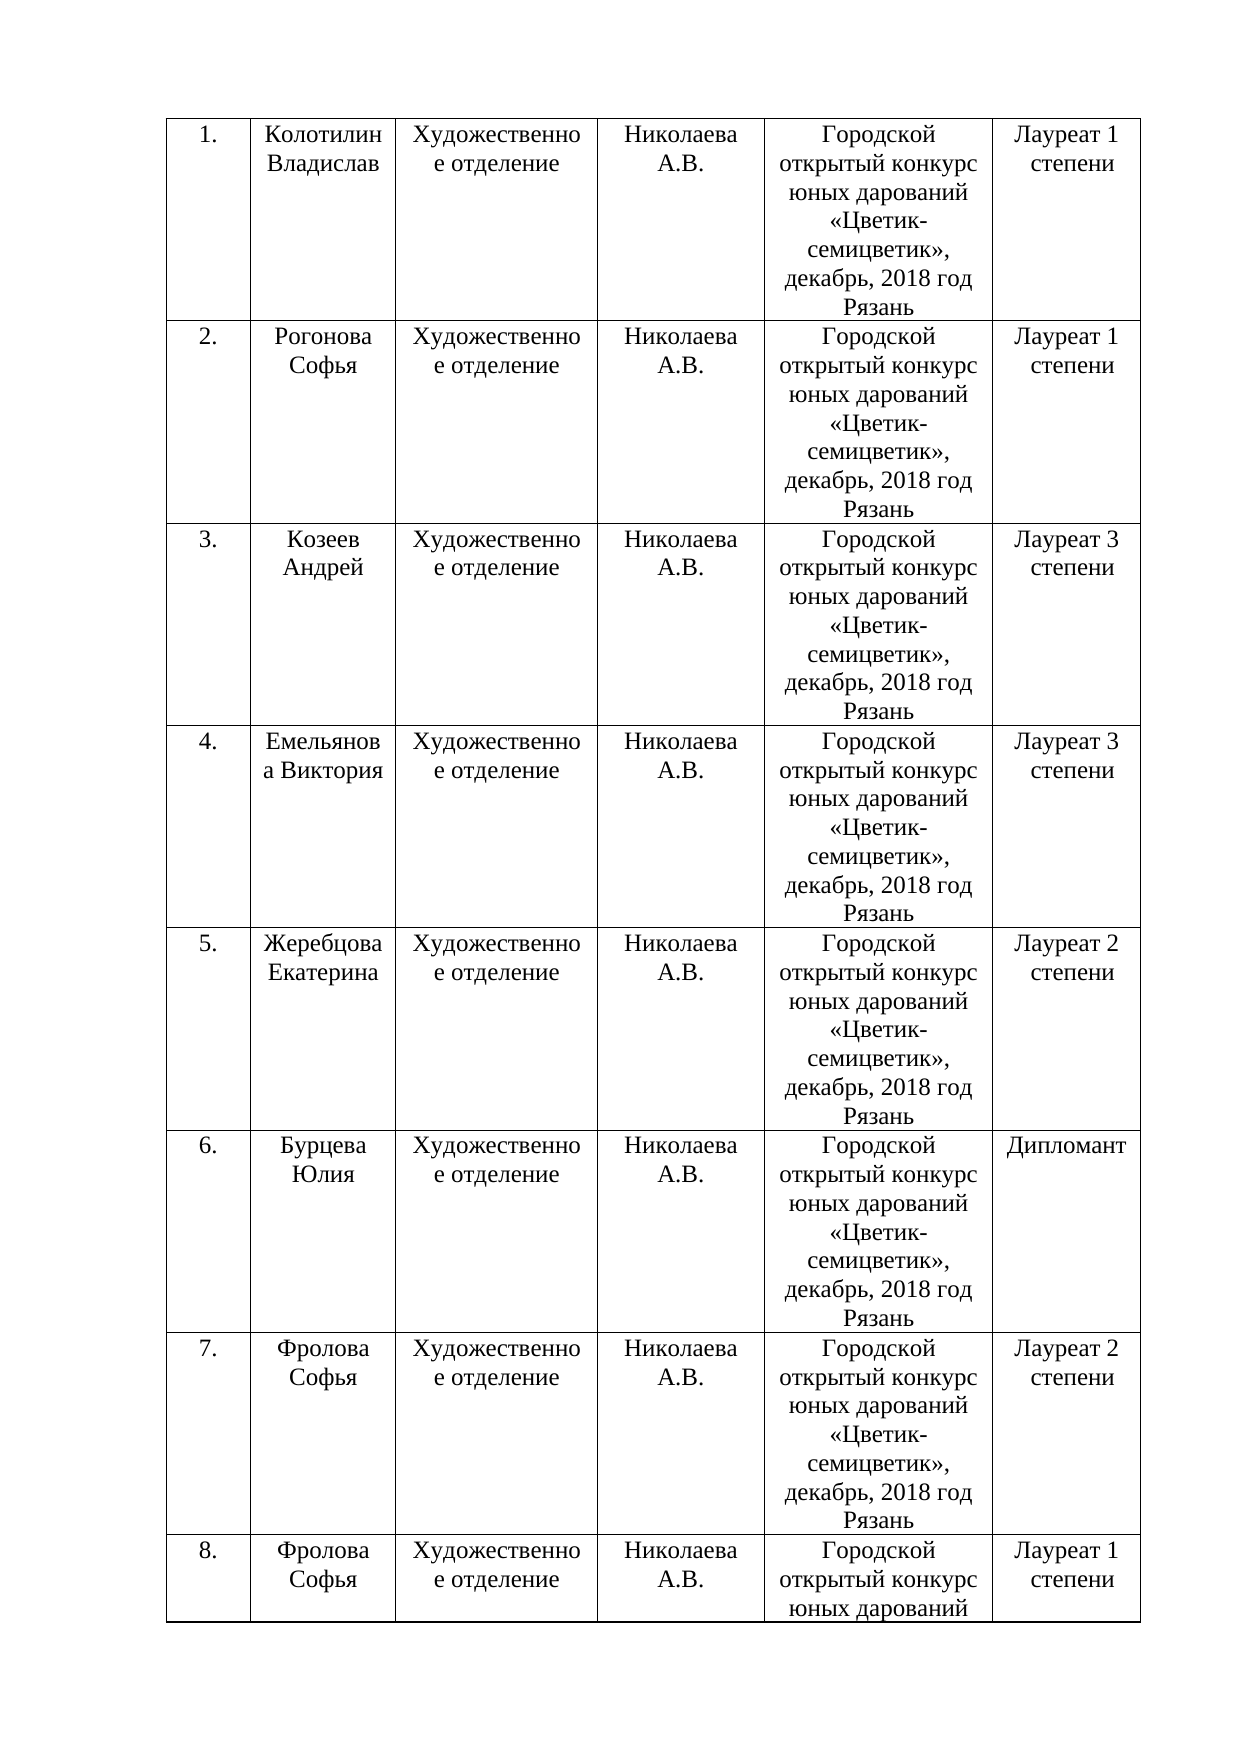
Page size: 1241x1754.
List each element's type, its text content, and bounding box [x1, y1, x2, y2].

table_cell 3. [167, 524, 250, 725]
table_cell Городской открытый конкурс юных дарований «Цветик-семицветик», декабрь, 2018 год Рязань [765, 321, 992, 523]
table_cell Лауреат 3 степени [993, 726, 1140, 927]
table_cell Николаева А.В. [598, 524, 764, 725]
table_cell Городской открытый конкурс юных дарований «Цветик-семицветик», декабрь, 2018 год Рязань [765, 928, 992, 1129]
table_cell Городской открытый конкурс юных дарований «Цветик-семицветик», декабрь, 2018 год Рязань [765, 1131, 992, 1332]
table_cell Художественное отделение [396, 726, 597, 927]
table_cell Колотилин Владислав [251, 119, 395, 320]
table_cell Городской открытый конкурс юных дарований «Цветик-семицветик», декабрь, 2018 год Рязань [765, 1333, 992, 1534]
table_cell Художественное отделение [396, 1131, 597, 1332]
table_cell 8. [167, 1535, 250, 1621]
table_cell 2. [167, 321, 250, 523]
table_cell Бурцева Юлия [251, 1131, 395, 1332]
table_cell Художественное отделение [396, 1333, 597, 1534]
table_cell Художественное отделение [396, 524, 597, 725]
table_cell Городской открытый конкурс юных дарований «Цветик-семицветик», декабрь, 2018 год Рязань [765, 524, 992, 725]
table_cell Лауреат 2 степени [993, 1333, 1140, 1534]
table_cell 4. [167, 726, 250, 927]
table_cell Николаева А.В. [598, 726, 764, 927]
table_cell Художественное отделение [396, 928, 597, 1129]
table_cell 5. [167, 928, 250, 1129]
table_cell Лауреат 1 степени [993, 321, 1140, 523]
table_cell Лауреат 1 степени [993, 1535, 1140, 1621]
table_cell Городской открытый конкурс юных дарований «Цветик-семицветик», декабрь, 2018 год Рязань [765, 119, 992, 320]
table_cell Художественное отделение [396, 119, 597, 320]
table_cell Городской открытый конкурс юных дарований «Цветик-семицветик», декабрь, 2018 год Рязань [765, 726, 992, 927]
table_cell Лауреат 1 степени [993, 119, 1140, 320]
table_cell Рогонова Софья [251, 321, 395, 523]
table_cell Фролова Софья [251, 1333, 395, 1534]
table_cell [765, 1535, 992, 1621]
table_cell Лауреат 2 степени [993, 928, 1140, 1129]
table_cell Николаева А.В. [598, 1535, 764, 1621]
table_cell Николаева А.В. [598, 321, 764, 523]
table_cell Николаева А.В. [598, 928, 764, 1129]
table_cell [396, 1535, 597, 1621]
table_cell 7. [167, 1333, 250, 1534]
table_cell 1. [167, 119, 250, 320]
table_cell Жеребцова Екатерина [251, 928, 395, 1129]
table_cell Емельянова Виктория [251, 726, 395, 927]
table_cell 6. [167, 1131, 250, 1332]
table_cell Фролова Софья [251, 1535, 395, 1621]
table_cell Николаева А.В. [598, 119, 764, 320]
table_cell Лауреат 3 степени [993, 524, 1140, 725]
table_cell Николаева А.В. [598, 1131, 764, 1332]
table_cell Дипломант [993, 1131, 1140, 1332]
table_cell Козеев Андрей [251, 524, 395, 725]
table_cell Николаева А.В. [598, 1333, 764, 1534]
table_cell Художественное отделение [396, 321, 597, 523]
